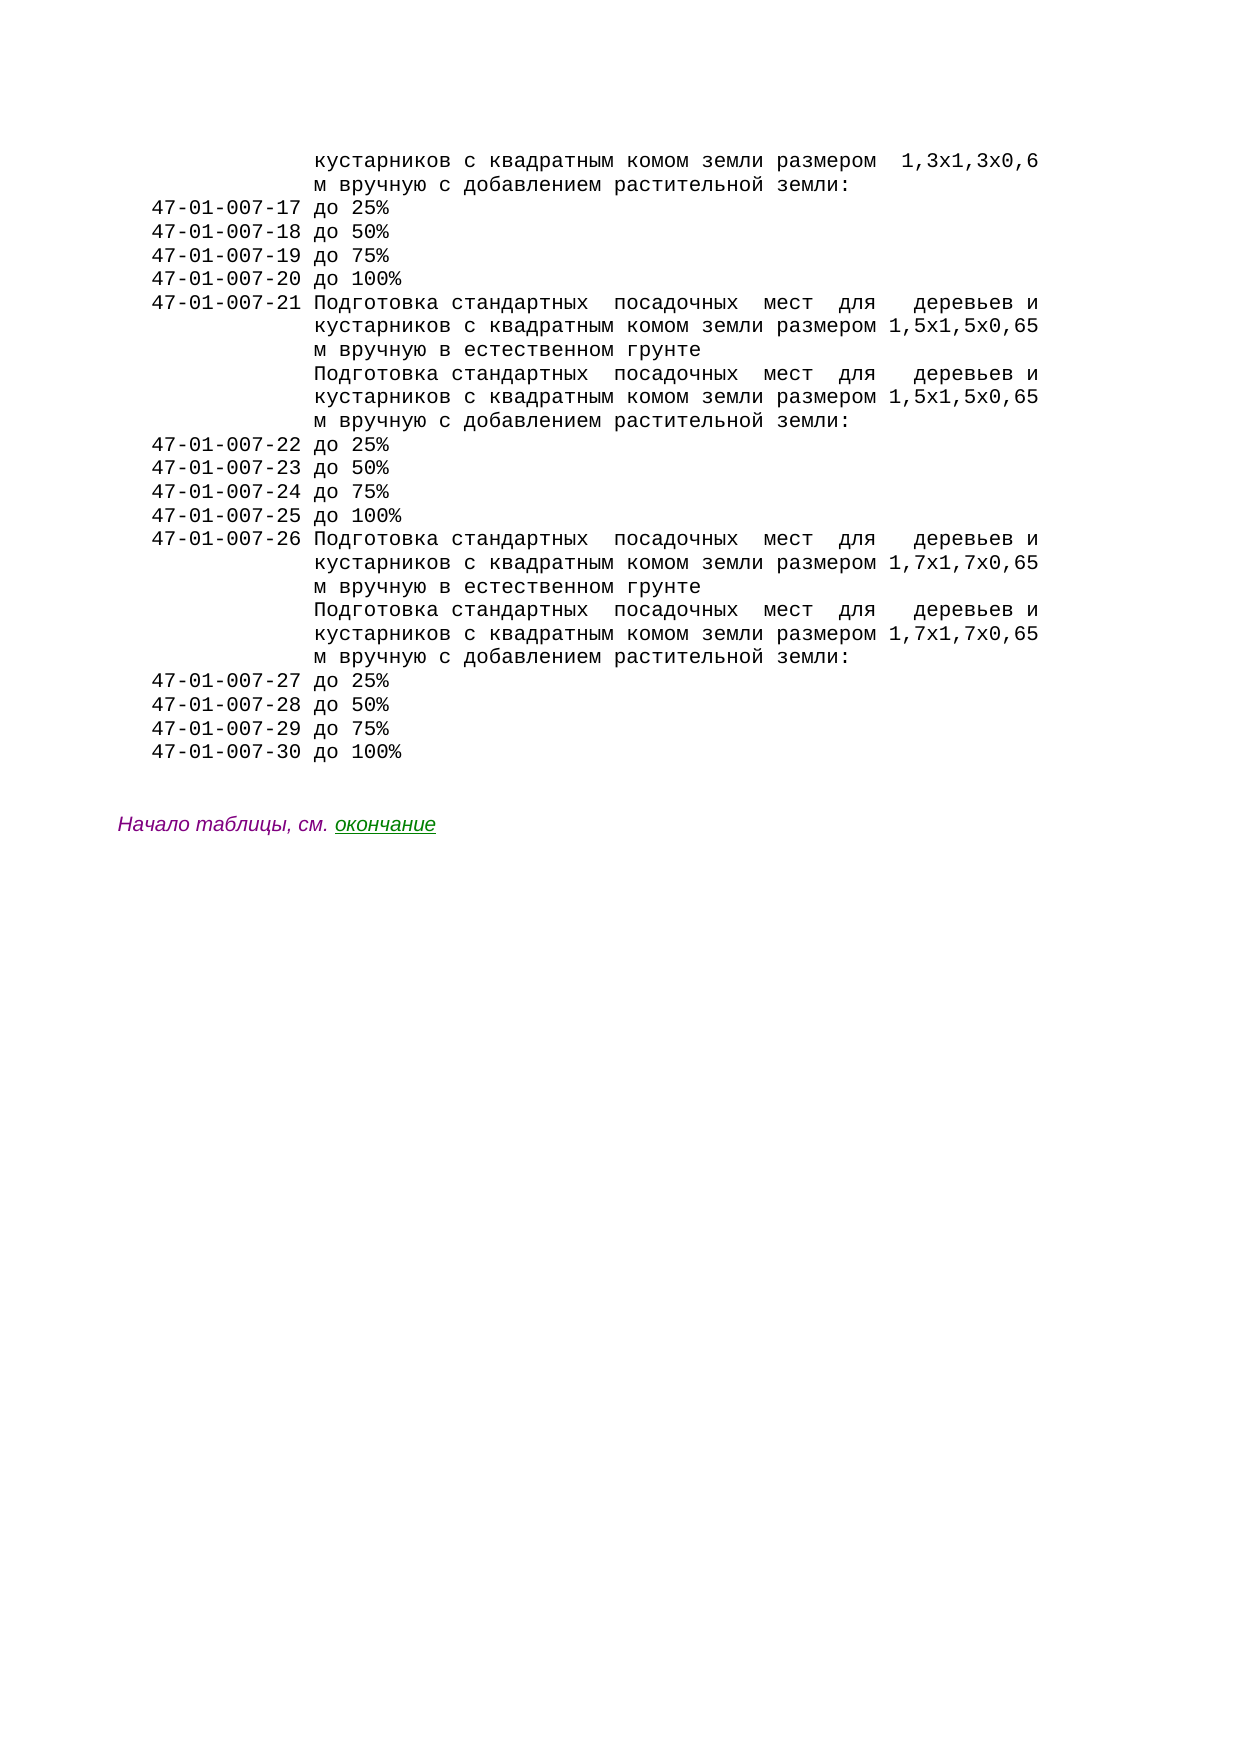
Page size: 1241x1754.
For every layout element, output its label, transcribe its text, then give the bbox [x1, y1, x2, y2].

text м вручную с добавлением растительной земли: [88, 174, 1152, 197]
text м вручную в естественном грунте [88, 576, 1152, 599]
text 47-01-007-28 до 50% [88, 694, 1152, 717]
text Подготовка стандартных посадочных мест для деревьев и [88, 599, 1152, 623]
text 47-01-007-19 до 75% [88, 244, 1152, 268]
text 47-01-007-25 до 100% [88, 505, 1152, 528]
text 47-01-007-24 до 75% [88, 481, 1152, 505]
text 47-01-007-29 до 75% [88, 717, 1152, 741]
text 47-01-007-18 до 50% [88, 221, 1152, 244]
text кустарников с квадратным комом земли размером 1,5х1,5х0,65 [88, 316, 1152, 339]
text 47-01-007-17 до 25% [88, 197, 1152, 221]
text 47-01-007-26 Подготовка стандартных посадочных мест для деревьев и [88, 528, 1152, 552]
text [88, 150, 1152, 174]
text м вручную с добавлением растительной земли: [88, 647, 1152, 670]
text 47-01-007-20 до 100% [88, 268, 1152, 292]
text кустарников с квадратным комом земли размером 1,7х1,7х0,65 [88, 623, 1152, 647]
text м вручную в естественном грунте [88, 339, 1152, 363]
text кустарников с квадратным комом земли размером 1,5х1,5х0,65 [88, 386, 1152, 410]
text 47-01-007-27 до 25% [88, 670, 1152, 694]
text кустарников с квадратным комом земли размером 1,7х1,7х0,65 [88, 552, 1152, 576]
text м вручную с добавлением растительной земли: [88, 410, 1152, 434]
text Начало таблицы, см. окончание [103, 812, 1152, 836]
text 47-01-007-22 до 25% [88, 434, 1152, 457]
text 47-01-007-23 до 50% [88, 457, 1152, 481]
text 47-01-007-21 Подготовка стандартных посадочных мест для деревьев и [88, 292, 1152, 316]
text Подготовка стандартных посадочных мест для деревьев и [88, 363, 1152, 386]
text 47-01-007-30 до 100% [88, 741, 1152, 765]
